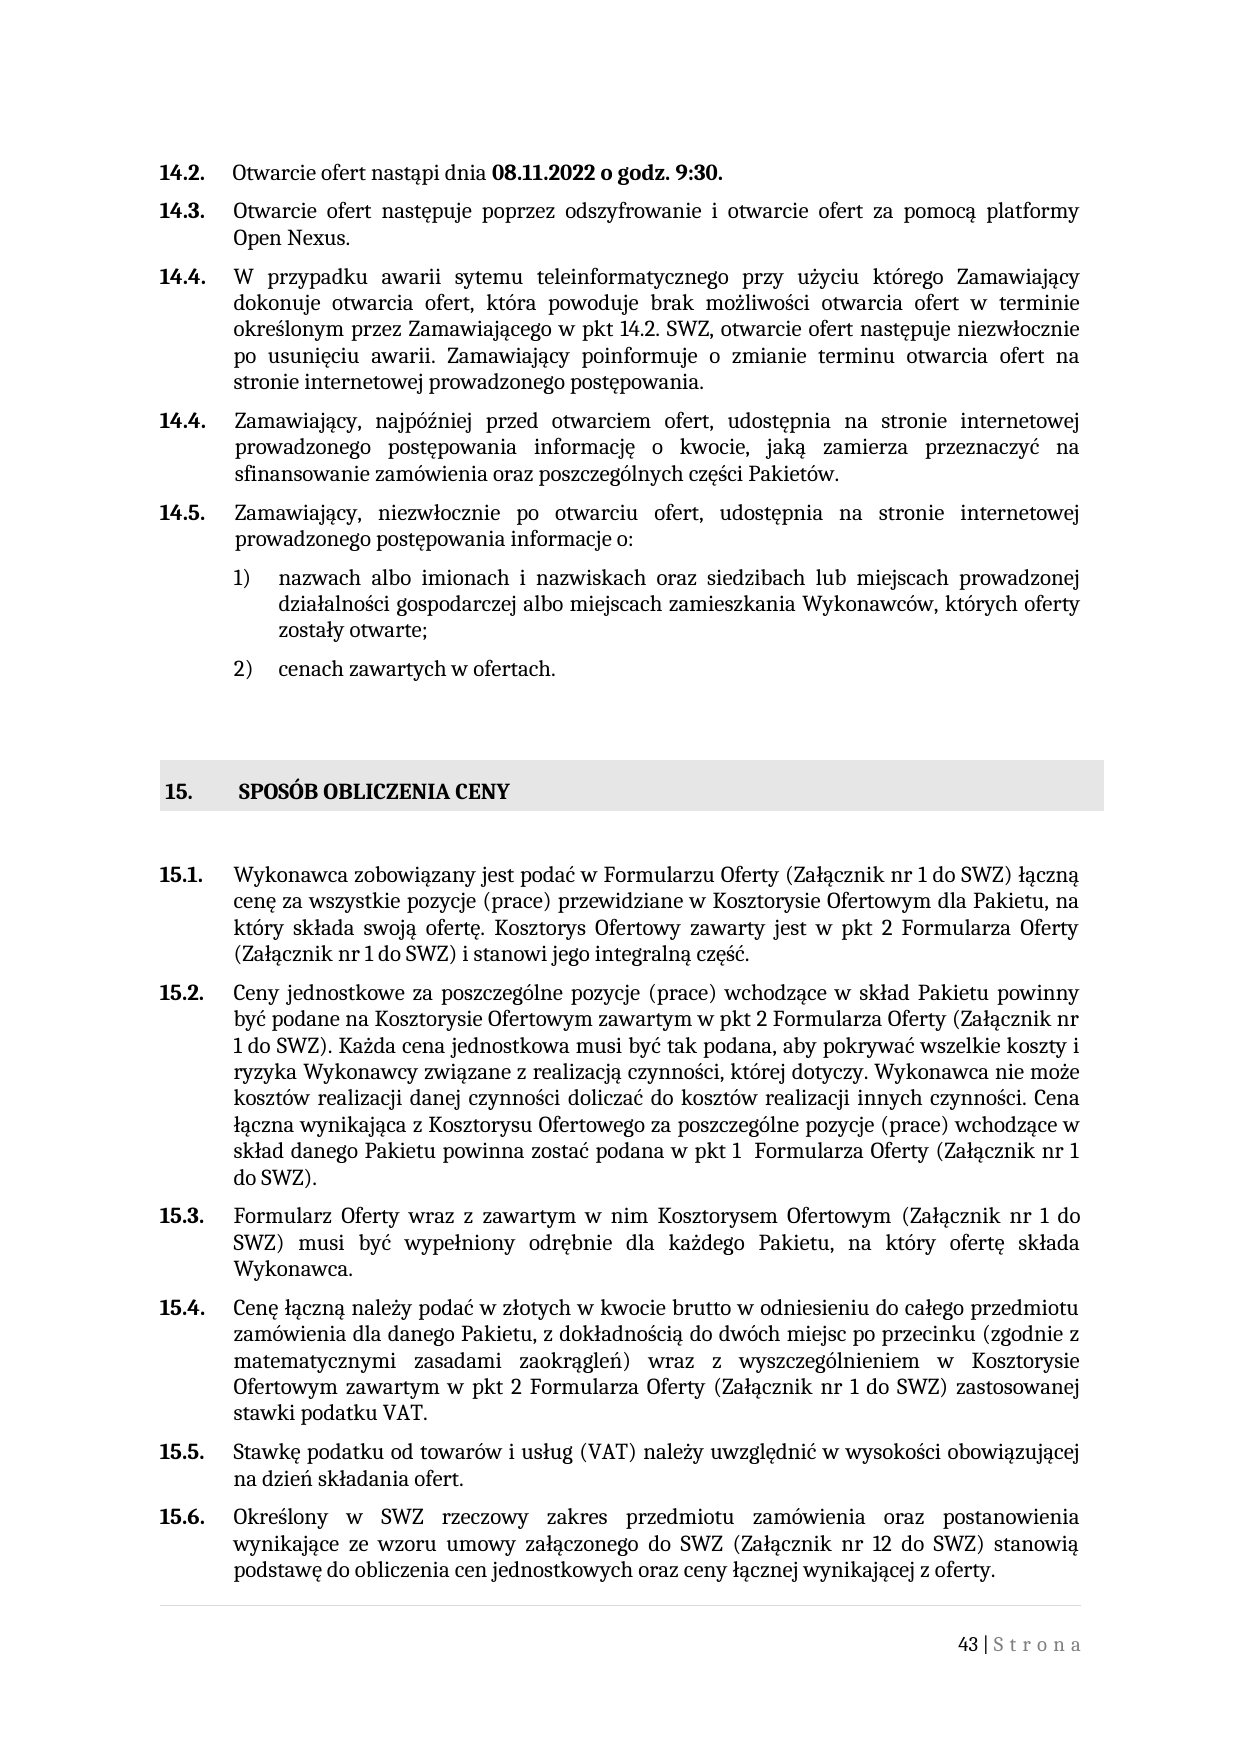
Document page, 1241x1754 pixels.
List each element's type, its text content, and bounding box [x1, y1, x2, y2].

text 15.6. Określony w SWZ rzeczowy zakres przedmiotu zamówienia oraz postanowienia wynikające ze wzoru umowy załączonego do SWZ (Załącznik nr 12 do SWZ) stanowią podstawę do obliczenia cen jednostkowych oraz ceny łącznej wynikającej z oferty. [159, 1504, 1081, 1583]
text 14.5. Zamawiający, niezwłocznie po otwarciu ofert, udostępnia na stronie internetowej prowadzonego postępowania informacje o: [159, 499, 1081, 552]
text 14.4. Zamawiający, najpóźniej przed otwarciem ofert, udostępnia na stronie internetowej prowadzonego postępowania informację o kwocie, jaką zamierza przeznaczyć na sfinansowanie zamówienia oraz poszczególnych części Pakietów. [159, 408, 1081, 487]
text 15.3. Formularz Oferty wraz z zawartym w nim Kosztorysem Ofertowym (Załącznik nr 1 do SWZ) musi być wypełniony odrębnie dla każdego Pakietu, na który ofertę składa Wykonawca. [159, 1203, 1081, 1282]
list 14.3. Otwarcie ofert następuje poprzez odszyfrowanie i otwarcie ofert za pomocą platformy Open Nexus. [159, 198, 1081, 251]
list 14.4. W przypadku awarii sytemu teleinformatycznego przy użyciu którego Zamawiający dokonuje otwarcia ofert, która powoduje brak możliwości otwarcia ofert w terminie określonym przez Zamawiającego w pkt 14.2. SWZ, otwarcie ofert następuje niezwłocznie po usunięciu awarii. Zamawiający poinformuje o zmianie terminu otwarcia ofert na stronie internetowej prowadzonego postępowania. [159, 263, 1081, 395]
text 1) nazwach albo imionach i nazwiskach oraz siedzibach lub miejscach prowadzonej działalności gospodarczej albo miejscach zamieszkania Wykonawców, których oferty zostały otwarte; [234, 564, 1081, 644]
text 15.2. Ceny jednostkowe za poszczególne pozycje (prace) wchodzące w skład Pakietu powinny być podane na Kosztorysie Ofertowym zawartym w pkt 2 Formularza Oferty (Załącznik nr 1 do SWZ). Każda cena jednostkowa musi być tak podana, aby pokrywać wszelkie koszty i ryzyka Wykonawcy związane z realizacją czynności, której dotyczy. Wykonawca nie może kosztów realizacji danej czynności doliczać do kosztów realizacji innych czynności. Cena łączna wynikająca z Kosztorysu Ofertowego za poszczególne pozycje (prace) wchodzące w skład danego Pakietu powinna zostać podana w pkt 1 Formularza Oferty (Załącznik nr 1 do SWZ). [159, 980, 1081, 1191]
table_header 15. SPOSÓB OBLICZENIA CENY [160, 760, 1104, 811]
text 15.4. Cenę łączną należy podać w złotych w kwocie brutto w odniesieniu do całego przedmiotu zamówienia dla danego Pakietu, z dokładnością do dwóch miejsc po przecinku (zgodnie z matematycznymi zasadami zaokrągleń) wraz z wyszczególnieniem w Kosztorysie Ofertowym zawartym w pkt 2 Formularza Oferty (Załącznik nr 1 do SWZ) zastosowanej stawki podatku VAT. [159, 1295, 1081, 1426]
text 2) cenach zawartych w ofertach. [234, 656, 1081, 682]
text 15.5. Stawkę podatku od towarów i usług (VAT) należy uwzględnić w wysokości obowiązującej na dzień składania ofert. [159, 1439, 1081, 1492]
text 15.1. Wykonawca zobowiązany jest podać w Formularzu Oferty (Załącznik nr 1 do SWZ) łączną cenę za wszystkie pozycje (prace) przewidziane w Kosztorysie Ofertowym dla Pakietu, na który składa swoją ofertę. Kosztorys Ofertowy zawarty jest w pkt 2 Formularza Oferty (Załącznik nr 1 do SWZ) i stanowi jego integralną część. [159, 862, 1081, 967]
text 14.2. Otwarcie ofert nastąpi dnia 08.11.2022 o godz. 9:30. [159, 159, 1081, 186]
